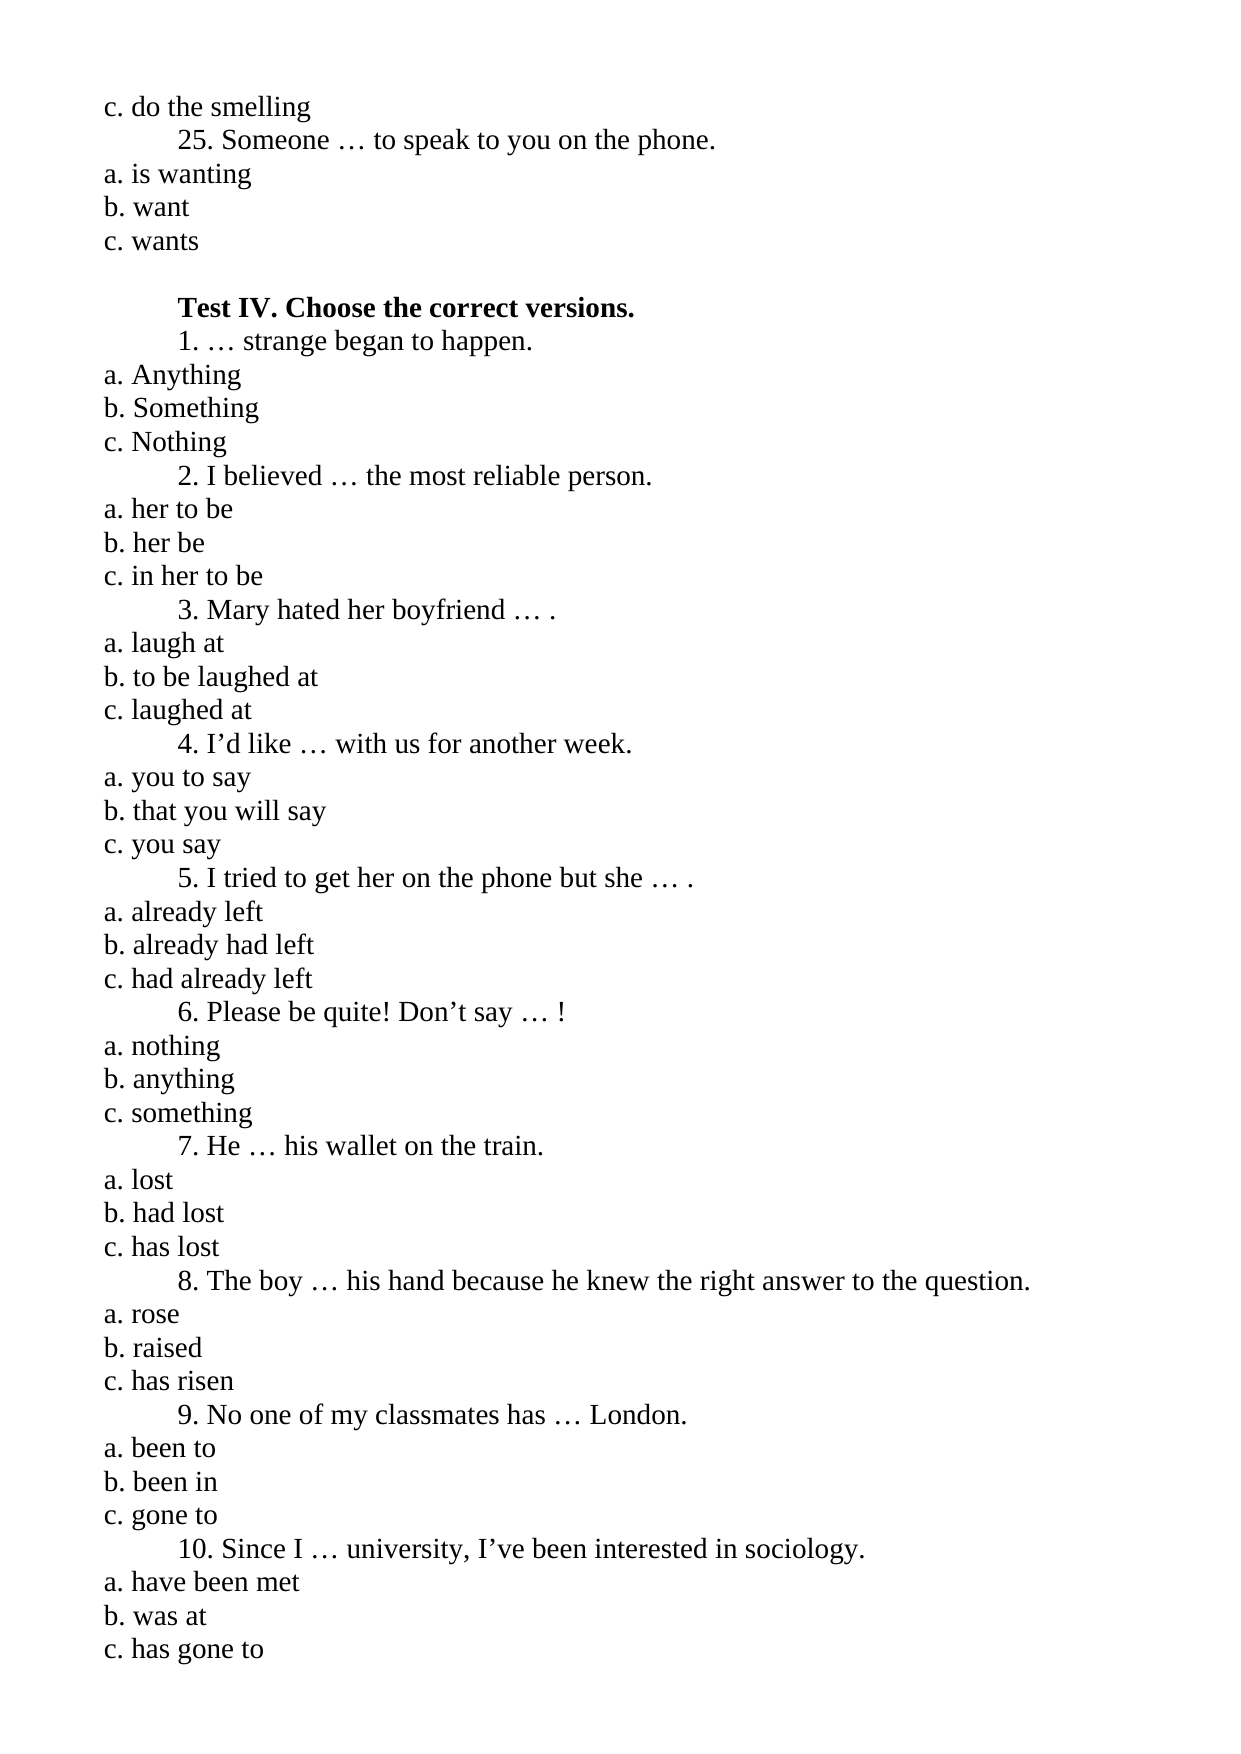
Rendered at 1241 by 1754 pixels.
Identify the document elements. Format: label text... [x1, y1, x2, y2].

text b. was at [103, 1598, 1181, 1632]
text 3. Mary hated her boyfriend … . [103, 592, 1181, 625]
text c. laughed at [103, 692, 1181, 726]
text c. in her to be [103, 558, 1181, 592]
text a. already left [103, 894, 1181, 927]
text c. something [103, 1095, 1181, 1128]
text a. rose [103, 1296, 1181, 1330]
text a. lost [103, 1162, 1181, 1196]
text 4. I’d like … with us for another week. [103, 726, 1181, 759]
text c. you say [103, 827, 1181, 860]
text c. has gone to [103, 1632, 1181, 1665]
text b. anything [103, 1061, 1181, 1095]
text a. been to [103, 1430, 1181, 1464]
text c. has risen [103, 1363, 1181, 1397]
text b. raised [103, 1330, 1181, 1363]
text a. have been met [103, 1564, 1181, 1598]
text a. her to be [103, 491, 1181, 525]
text b. her be [103, 525, 1181, 558]
text b. want [103, 189, 1181, 223]
text 8. The boy … his hand because he knew the right answer to the question. [103, 1263, 1181, 1296]
text 6. Please be quite! Don’t say … ! [103, 994, 1181, 1028]
text 1. … strange began to happen. [103, 323, 1181, 357]
text Test IV. Choose the correct versions. [103, 290, 1181, 323]
text c. do the smelling [103, 89, 1181, 122]
text c. gone to [103, 1497, 1181, 1531]
text c. Nothing [103, 424, 1181, 458]
text b. already had left [103, 927, 1181, 961]
text a. Anything [103, 357, 1181, 391]
text 7. He … his wallet on the train. [103, 1128, 1181, 1162]
text b. been in [103, 1464, 1181, 1497]
text c. wants [103, 223, 1181, 256]
text b. Something [103, 391, 1181, 424]
text 25. Someone … to speak to you on the phone. [103, 122, 1181, 156]
text 2. I believed … the most reliable person. [103, 458, 1181, 491]
text 9. No one of my classmates has … London. [103, 1397, 1181, 1430]
text 5. I tried to get her on the phone but she … . [103, 860, 1181, 894]
text 10. Since I … university, I’ve been interested in sociology. [103, 1531, 1181, 1564]
text a. nothing [103, 1028, 1181, 1061]
text c. had already left [103, 961, 1181, 994]
text a. laugh at [103, 625, 1181, 659]
text a. is wanting [103, 156, 1181, 189]
text b. that you will say [103, 793, 1181, 827]
text c. has lost [103, 1229, 1181, 1263]
text b. had lost [103, 1196, 1181, 1229]
text a. you to say [103, 759, 1181, 793]
text b. to be laughed at [103, 659, 1181, 692]
